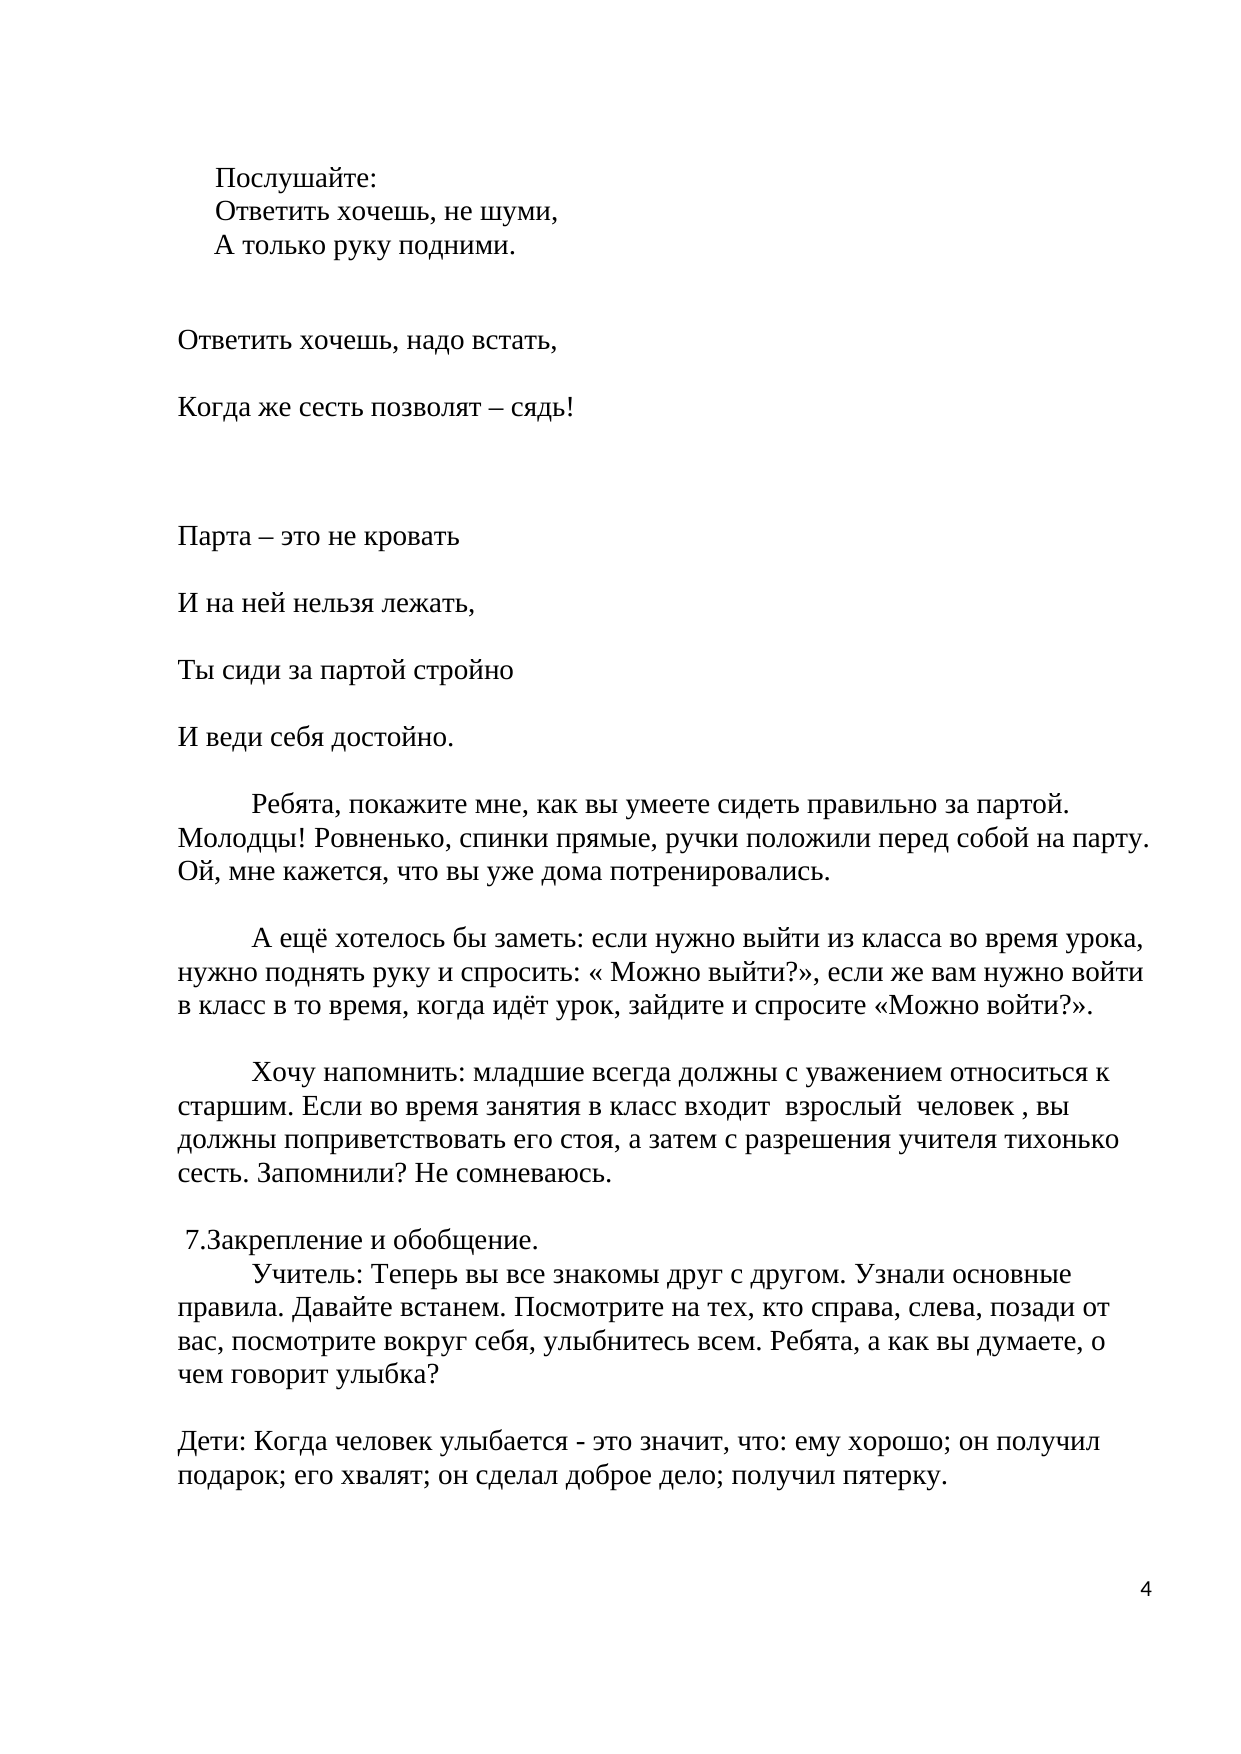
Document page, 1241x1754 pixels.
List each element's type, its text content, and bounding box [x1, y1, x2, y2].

text Дети: Когда человек улыбается - это значит, что: ему хорошо; он получил подарок; его хвалят; он сделал доброе дело; получил пятерку. [177, 1423, 1152, 1491]
text А ещё хотелось бы заметь: если нужно выйти из класса во время урока, нужно поднять руку и спросить: « Можно выйти?», если же вам нужно войти в класс в то время, когда идёт урок, зайдите и спросите «Можно войти?». [177, 920, 1152, 1021]
text 7.Закрепление и обобщение. [177, 1222, 1152, 1256]
text Учитель: Теперь вы все знакомы друг с другом. Узнали основные правила. Давайте встанем. Посмотрите на тех, кто справа, слева, позади от вас, посмотрите вокруг себя, улыбнитесь всем. Ребята, а как вы думаете, о чем говорит улыбка? [177, 1256, 1152, 1390]
text Ответить хочешь, надо встать, [177, 322, 1152, 356]
text Хочу напомнить: младшие всегда должны с уважением относиться к старшим. Если во время занятия в класс входит взрослый человек , вы должны поприветствовать его стоя, а затем с разрешения учителя тихонько сесть. Запомнили? Не сомневаюсь. [177, 1054, 1152, 1189]
text Ребята, покажите мне, как вы умеете сидеть правильно за партой. Молодцы! Ровненько, спинки прямые, ручки положили перед собой на парту. Ой, мне кажется, что вы уже дома потренировались. [177, 786, 1152, 887]
text Парта – это не кровать [177, 518, 1152, 551]
text Послушайте: [215, 160, 1152, 193]
text А только руку подними. [177, 227, 1152, 261]
text И на ней нельзя лежать, [177, 585, 1152, 618]
text И веди себя достойно. [177, 719, 1152, 753]
text Ты сиди за партой стройно [177, 652, 1152, 686]
text Когда же сесть позволят – сядь! [177, 389, 1152, 423]
text Ответить хочешь, не шуми, [215, 193, 1152, 227]
